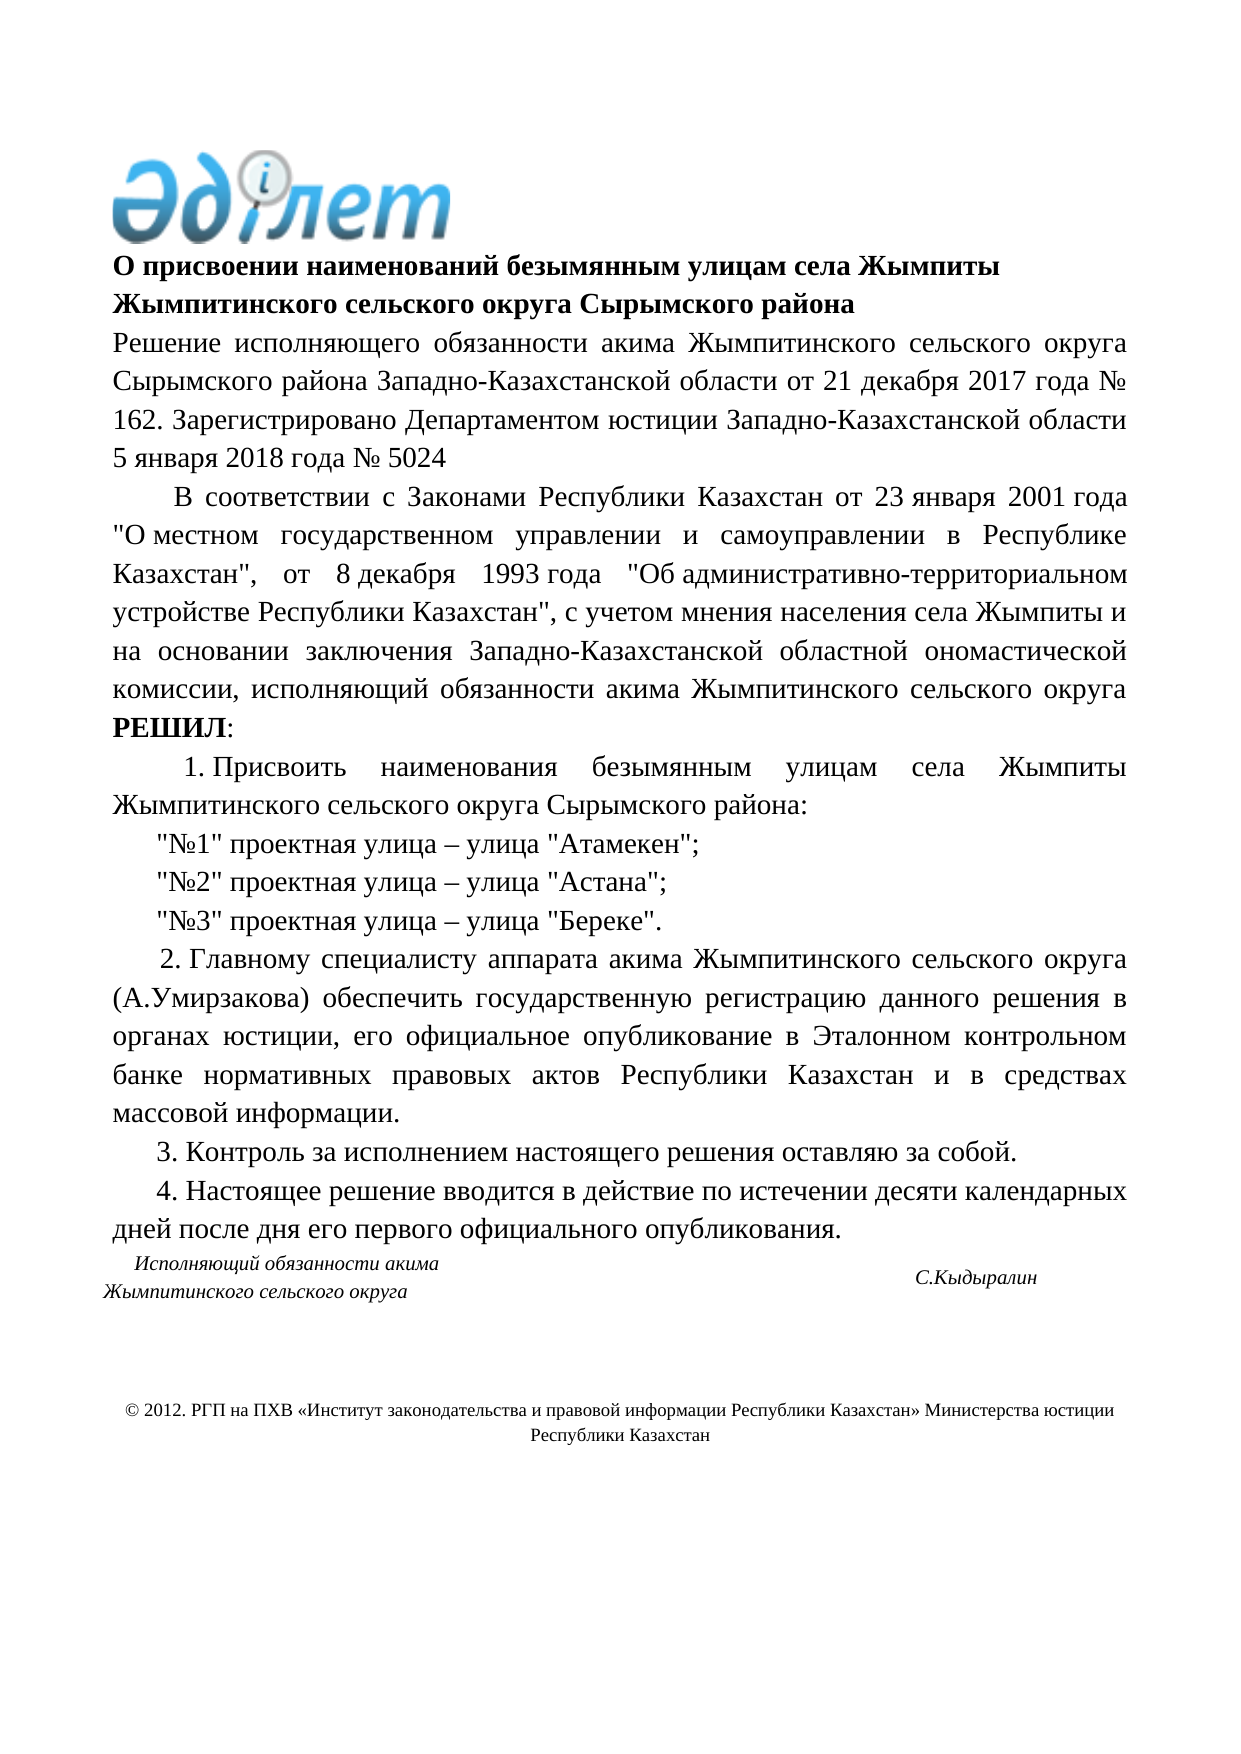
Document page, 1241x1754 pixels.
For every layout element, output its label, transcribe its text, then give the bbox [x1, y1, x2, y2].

table_header С.Кыдыралин [913, 1250, 1240, 1308]
text 4. Настоящее решение вводится в действие по истечении десяти календарных дней после дня его первого официального опубликования. [112, 1173, 1128, 1245]
picture [112, 150, 451, 244]
text 2. Главному специалисту аппарата акима Жымпитинского сельского округа (А.Умирзакова) обеспечить государственную регистрацию данного решения в органах юстиции, его официальное опубликование в Эталонном контрольном банке нормативных правовых актов Республики Казахстан и в средствах массовой информации. [112, 941, 1128, 1129]
text "№3" проектная улица – улица "Береке". [112, 903, 1128, 936]
table_header Исполняющий обязанности акима Жымпитинского сельского округа [101, 1250, 913, 1308]
text В соответствии с Законами Республики Казахстан от 23 января 2001 года "О местном государственном управлении и самоуправлении в Республике Казахстан", от 8 декабря 1993 года "Об административно-территориальном устройстве Республики Казахстан", с учетом мнения населения села Жымпиты и на основании заключения Западно-Казахстанской областной ономастической комиссии, исполняющий обязанности акима Жымпитинского сельского округа РЕШИЛ: [112, 479, 1128, 744]
text © 2012. РГП на ПХВ «Институт законодательства и правовой информации Республики Казахстан» Министерства юстиции Республики Казахстан [112, 1399, 1128, 1445]
text 3. Контроль за исполнением настоящего решения оставляю за собой. [112, 1134, 1128, 1168]
text "№2" проектная улица – улица "Астана"; [112, 864, 1128, 898]
text О присвоении наименований безымянным улицам села Жымпиты Жымпитинского сельского округа Сырымского района [112, 248, 1128, 320]
text 1. Присвоить наименования безымянным улицам села Жымпиты Жымпитинского сельского округа Сырымского района: [112, 749, 1128, 821]
text Решение исполняющего обязанности акима Жымпитинского сельского округа Сырымского района Западно-Казахстанской области от 21 декабря 2017 года № 162. Зарегистрировано Департаментом юстиции Западно-Казахстанской области 5 января 2018 года № 5024 [112, 325, 1128, 474]
text "№1" проектная улица – улица "Атамекен"; [112, 826, 1128, 859]
